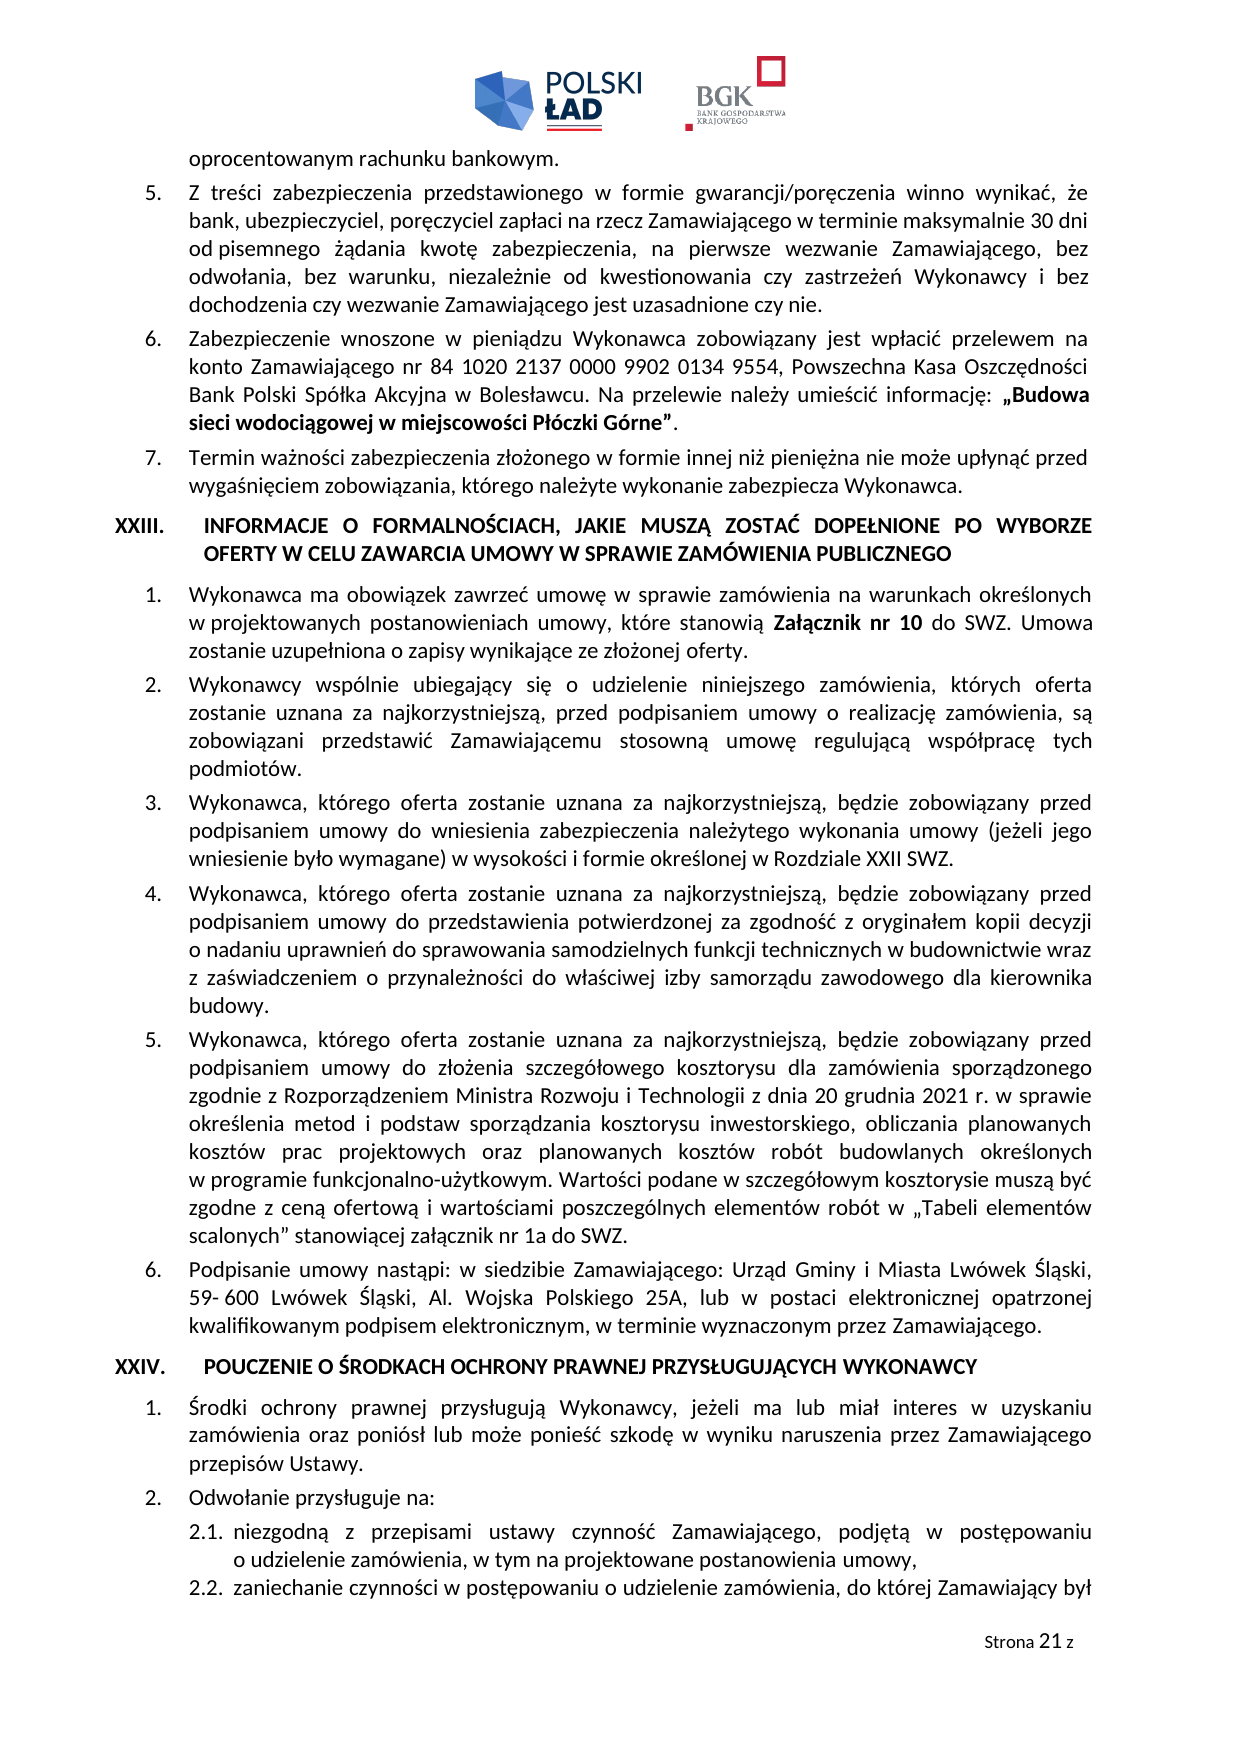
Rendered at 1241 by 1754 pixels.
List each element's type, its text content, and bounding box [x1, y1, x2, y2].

picture [475, 71, 641, 131]
list Podpisanie umowy nastąpi: w siedzibie Zamawiającego: Urząd Gminy i Miasta Lwówek Śląski, 59- 600 Lwówek Śląski, Al. Wojska Polskiego 25A, lub w postaci elektronicznej opatrzonej kwalifikowanym podpisem elektronicznym, w terminie wyznaczonym przez Zamawiającego. [144, 1256, 1093, 1339]
list Środki ochrony prawnej przysługują Wykonawcy, jeżeli ma lub miał interes w uzyskaniu zamówienia oraz poniósł lub może ponieść szkodę w wyniku naruszenia przez Zamawiającego przepisów Ustawy. [144, 1393, 1093, 1477]
list niezgodną z przepisami ustawy czynność Zamawiającego, podjętą w postępowaniu o udzielenie zamówienia, w tym na projektowane postanowienia umowy, [189, 1517, 1093, 1573]
list Wykonawca, którego oferta zostanie uznana za najkorzystniejszą, będzie zobowiązany przed podpisaniem umowy do przedstawienia potwierdzonej za zgodność z oryginałem kopii decyzji o nadaniu uprawnień do sprawowania samodzielnych funkcji technicznych w budownictwie wraz z zaświadczeniem o przynależności do właściwej izby samorządu zawodowego dla kierownika budowy. [144, 879, 1093, 1019]
list Termin ważności zabezpieczenia złożonego w formie innej niż pieniężna nie może upłynąć przed wygaśnięciem zobowiązania, którego należyte wykonanie zabezpiecza Wykonawca. [144, 443, 1090, 499]
list Wykonawca, którego oferta zostanie uznana za najkorzystniejszą, będzie zobowiązany przed podpisaniem umowy do złożenia szczegółowego kosztorysu dla zamówienia sporządzonego zgodnie z Rozporządzeniem Ministra Rozwoju i Technologii z dnia 20 grudnia 2021 r. w sprawie określenia metod i podstaw sporządzania kosztorysu inwestorskiego, obliczania planowanych kosztów prac projektowych oraz planowanych kosztów robót budowlanych określonych w programie funkcjonalno-użytkowym. Wartości podane w szczegółowym kosztorysie muszą być zgodne z ceną ofertową i wartościami poszczególnych elementów robót w „Tabeli elementów scalonych” stanowiącej załącznik nr 1a do SWZ. [144, 1025, 1093, 1249]
picture [685, 56, 786, 131]
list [144, 144, 1090, 172]
list Wykonawcy wspólnie ubiegający się o udzielenie niniejszego zamówienia, których oferta zostanie uznana za najkorzystniejszą, przed podpisaniem umowy o realizację zamówienia, są zobowiązani przedstawić Zamawiającemu stosowną umowę regulującą współpracę tych podmiotów. [144, 670, 1094, 782]
list Odwołanie przysługuje na: [144, 1483, 1119, 1511]
list Wykonawca ma obowiązek zawrzeć umowę w sprawie zamówienia na warunkach określonych w projektowanych postanowieniach umowy, które stanowią Załącznik nr 10 do SWZ. Umowa zostanie uzupełniona o zapisy wynikające ze złożonej oferty. [144, 580, 1093, 664]
list Z treści zabezpieczenia przedstawionego w formie gwarancji/poręczenia winno wynikać, że bank, ubezpieczyciel, poręczyciel zapłaci na rzecz Zamawiającego w terminie maksymalnie 30 dni od pisemnego żądania kwotę zabezpieczenia, na pierwsze wezwanie Zamawiającego, bez odwołania, bez warunku, niezależnie od kwestionowania czy zastrzeżeń Wykonawcy i bez dochodzenia czy wezwanie Zamawiającego jest uzasadnione czy nie. [144, 178, 1090, 318]
list Wykonawca, którego oferta zostanie uznana za najkorzystniejszą, będzie zobowiązany przed podpisaniem umowy do wniesienia zabezpieczenia należytego wykonania umowy (jeżeli jego wniesienie było wymagane) w wysokości i formie określonej w Rozdziale XXII SWZ. [144, 788, 1093, 872]
list Zabezpieczenie wnoszone w pieniądzu Wykonawca zobowiązany jest wpłacić przelewem na konto Zamawiającego nr 84 1020 2137 0000 9902 0134 9554, Powszechna Kasa Oszczędności Bank Polski Spółka Akcyjna w Bolesławcu. Na przelewie należy umieścić informację: „Budowa sieci wodociągowej w miejscowości Płóczki Górne”. [144, 324, 1090, 436]
subtitle INFORMACJE O FORMALNOŚCIACH, JAKIE MUSZĄ ZOSTAĆ DOPEŁNIONE PO WYBORZE OFERTY W CELU ZAWARCIA UMOWY W SPRAWIE ZAMÓWIENIA PUBLICZNEGO [115, 511, 1093, 567]
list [189, 1573, 1093, 1601]
subtitle POUCZENIE O ŚRODKACH OCHRONY PRAWNEJ PRZYSŁUGUJĄCYCH WYKONAWCY [115, 1352, 1119, 1380]
